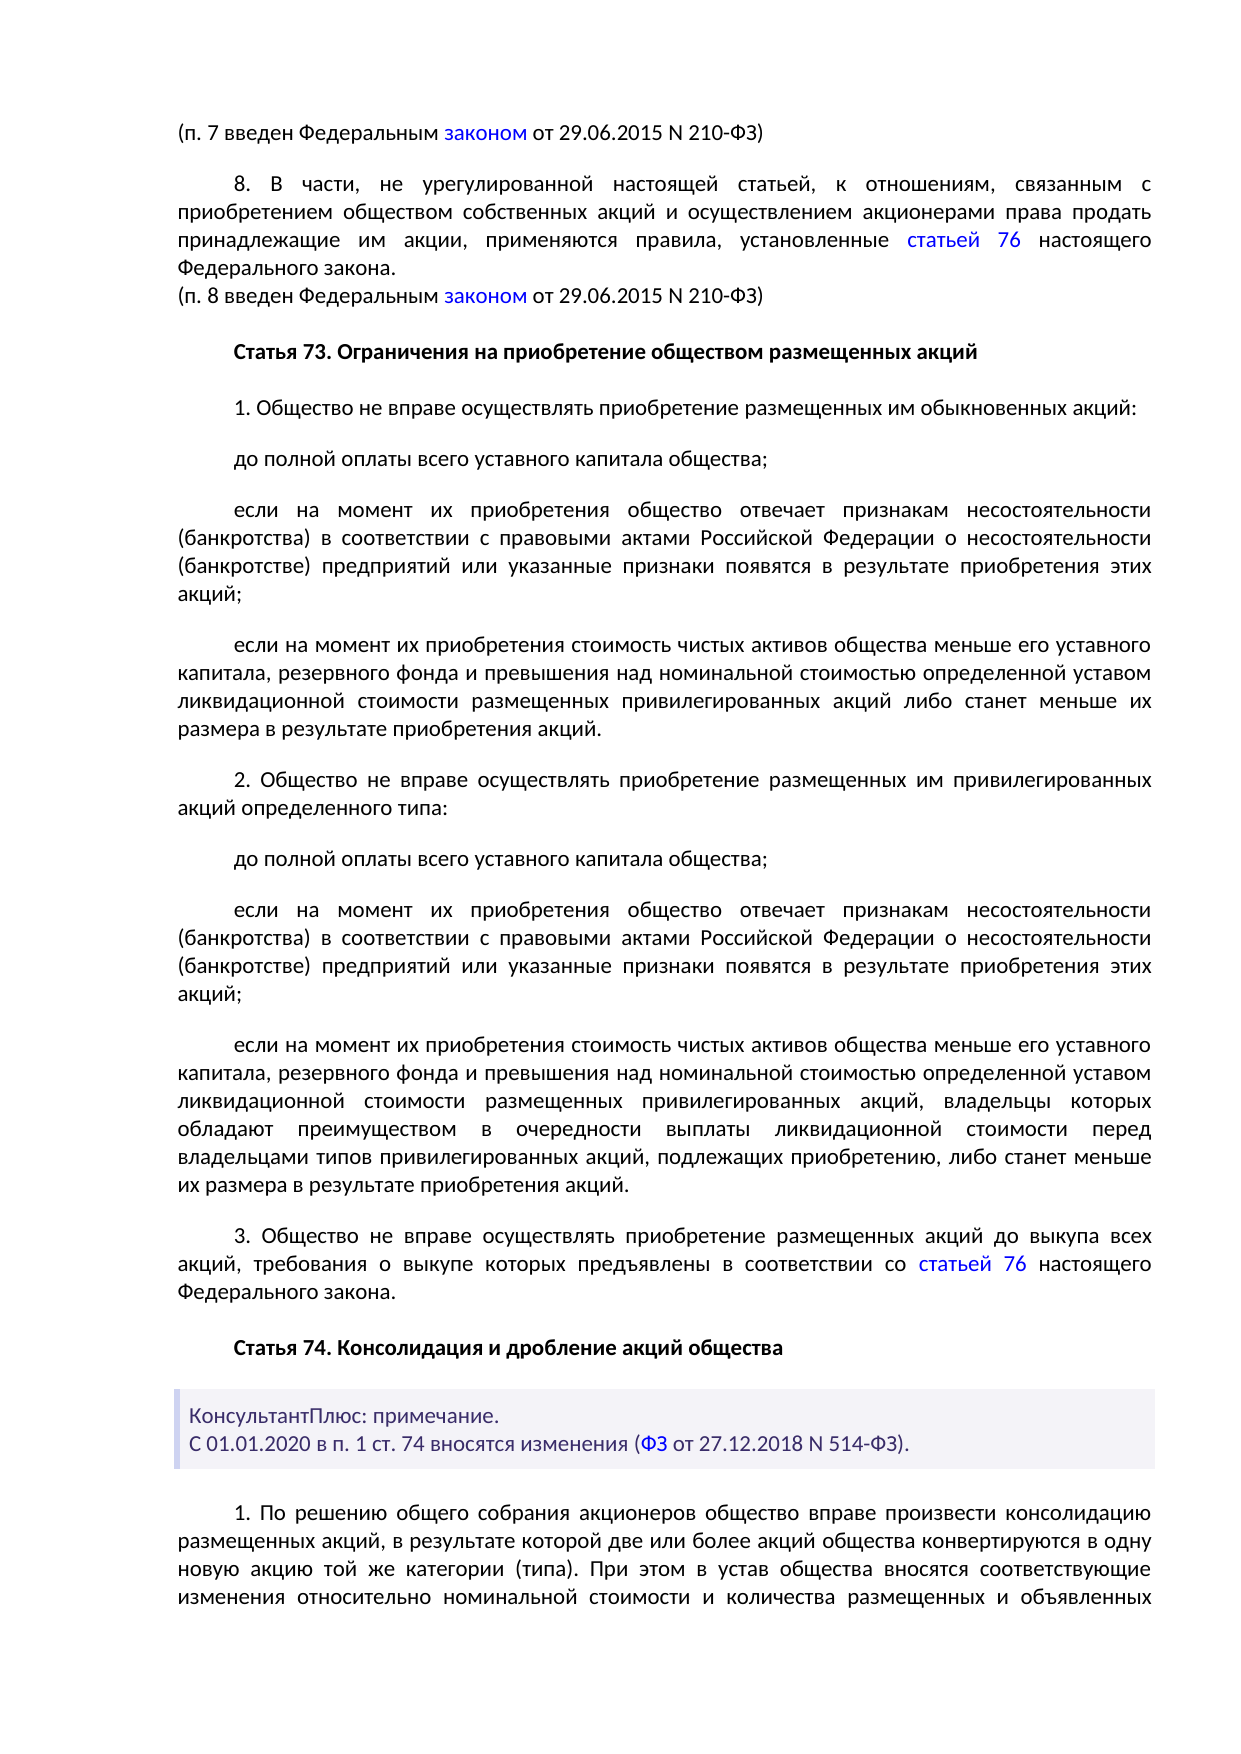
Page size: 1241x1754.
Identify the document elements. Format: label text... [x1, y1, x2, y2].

text 1. Общество не вправе осуществлять приобретение размещенных им обыкновенных акций: [177, 393, 1152, 421]
text если на момент их приобретения стоимость чистых активов общества меньше его уставного капитала, резервного фонда и превышения над номинальной стоимостью определенной уставом ликвидационной стоимости размещенных привилегированных акций либо станет меньше их размера в результате приобретения акций. [177, 630, 1152, 742]
text (п. 8 введен Федеральным законом от 29.06.2015 N 210-ФЗ) [177, 281, 1152, 309]
title Статья 74. Консолидация и дробление акций общества [177, 1333, 1152, 1361]
table_header КонсультантПлюс: примечание. С 01.01.2020 в п. 1 ст. 74 вносятся изменения (ФЗ от 27.12.2018 N 514-ФЗ). [180, 1389, 1149, 1469]
text если на момент их приобретения общество отвечает признакам несостоятельности (банкротства) в соответствии с правовыми актами Российской Федерации о несостоятельности (банкротстве) предприятий или указанные признаки появятся в результате приобретения этих акций; [177, 895, 1152, 1007]
title Статья 73. Ограничения на приобретение обществом размещенных акций [177, 337, 1152, 365]
text 8. В части, не урегулированной настоящей статьей, к отношениям, связанным с приобретением обществом собственных акций и осуществлением акционерами права продать принадлежащие им акции, применяются правила, установленные статьей 76 настоящего Федерального закона. [177, 169, 1152, 281]
text 2. Общество не вправе осуществлять приобретение размещенных им привилегированных акций определенного типа: [177, 765, 1152, 821]
text до полной оплаты всего уставного капитала общества; [177, 444, 1152, 472]
text если на момент их приобретения общество отвечает признакам несостоятельности (банкротства) в соответствии с правовыми актами Российской Федерации о несостоятельности (банкротстве) предприятий или указанные признаки появятся в результате приобретения этих акций; [177, 495, 1152, 607]
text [177, 1498, 1152, 1610]
text (п. 7 введен Федеральным законом от 29.06.2015 N 210-ФЗ) [177, 118, 1152, 146]
text до полной оплаты всего уставного капитала общества; [177, 844, 1152, 872]
text 3. Общество не вправе осуществлять приобретение размещенных акций до выкупа всех акций, требования о выкупе которых предъявлены в соответствии со статьей 76 настоящего Федерального закона. [177, 1221, 1152, 1305]
text если на момент их приобретения стоимость чистых активов общества меньше его уставного капитала, резервного фонда и превышения над номинальной стоимостью определенной уставом ликвидационной стоимости размещенных привилегированных акций, владельцы которых обладают преимуществом в очередности выплаты ликвидационной стоимости перед владельцами типов привилегированных акций, подлежащих приобретению, либо станет меньше их размера в результате приобретения акций. [177, 1030, 1152, 1198]
